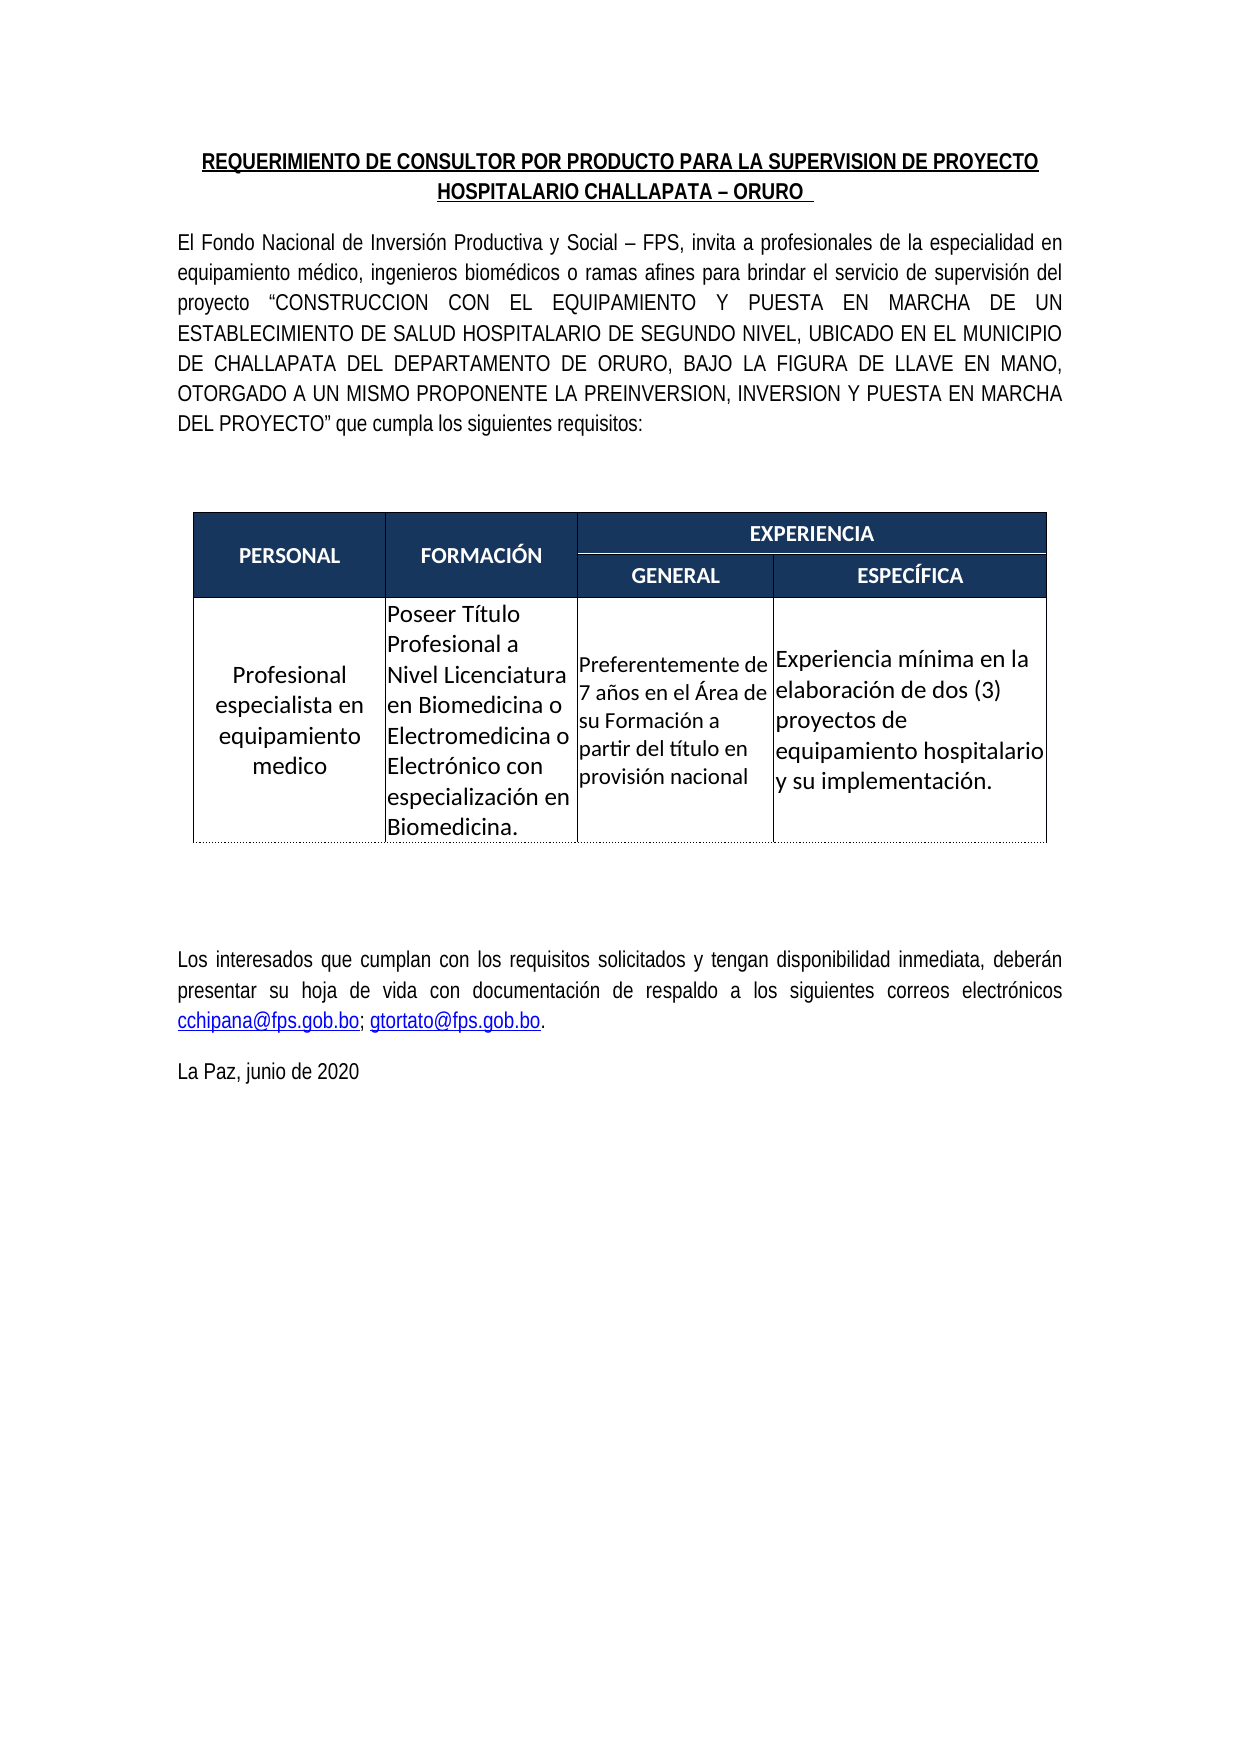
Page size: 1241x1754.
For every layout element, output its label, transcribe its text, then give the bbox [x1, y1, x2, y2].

text La Paz, junio de 2020 [177, 1058, 1063, 1084]
table_cell Poseer Título Profesional a Nivel Licenciatura en Biomedicina o Electromedicina o Electrónico con especialización en Biomedicina. [386, 598, 577, 842]
table_header EXPERIENCIA [578, 513, 1046, 553]
table_header PERSONAL [194, 513, 385, 597]
table_cell ESPECÍFICA [774, 555, 1046, 597]
table_header FORMACIÓN [386, 513, 577, 597]
table_cell Preferentemente de 7 años en el Área de su Formación a partir del título en provisión nacional [578, 598, 773, 842]
table_cell Profesional especialista en equipamiento medico [194, 598, 385, 842]
table_cell GENERAL [578, 555, 773, 597]
text Los interesados que cumplan con los requisitos solicitados y tengan disponibilidad inmediata, deberán presentar su hoja de vida con documentación de respaldo a los siguientes correos electrónicos cchipana@fps.gob.bo; gtortato@fps.gob.bo. [177, 946, 1063, 1033]
table_cell Experiencia mínima en la elaboración de dos (3) proyectos de equipamiento hospitalario y su implementación. [774, 598, 1046, 842]
text REQUERIMIENTO DE CONSULTOR POR PRODUCTO PARA LA SUPERVISION DE PROYECTO HOSPITALARIO CHALLAPATA – ORURO [177, 148, 1063, 204]
text El Fondo Nacional de Inversión Productiva y Social – FPS, invita a profesionales de la especialidad en equipamiento médico, ingenieros biomédicos o ramas afines para brindar el servicio de supervisión del proyecto “CONSTRUCCION CON EL EQUIPAMIENTO Y PUESTA EN MARCHA DE UN ESTABLECIMIENTO DE SALUD HOSPITALARIO DE SEGUNDO NIVEL, UBICADO EN EL MUNICIPIO DE CHALLAPATA DEL DEPARTAMENTO DE ORURO, BAJO LA FIGURA DE LLAVE EN MANO, OTORGADO A UN MISMO PROPONENTE LA PREINVERSION, INVERSION Y PUESTA EN MARCHA DEL PROYECTO” que cumpla los siguientes requisitos: [177, 229, 1063, 436]
